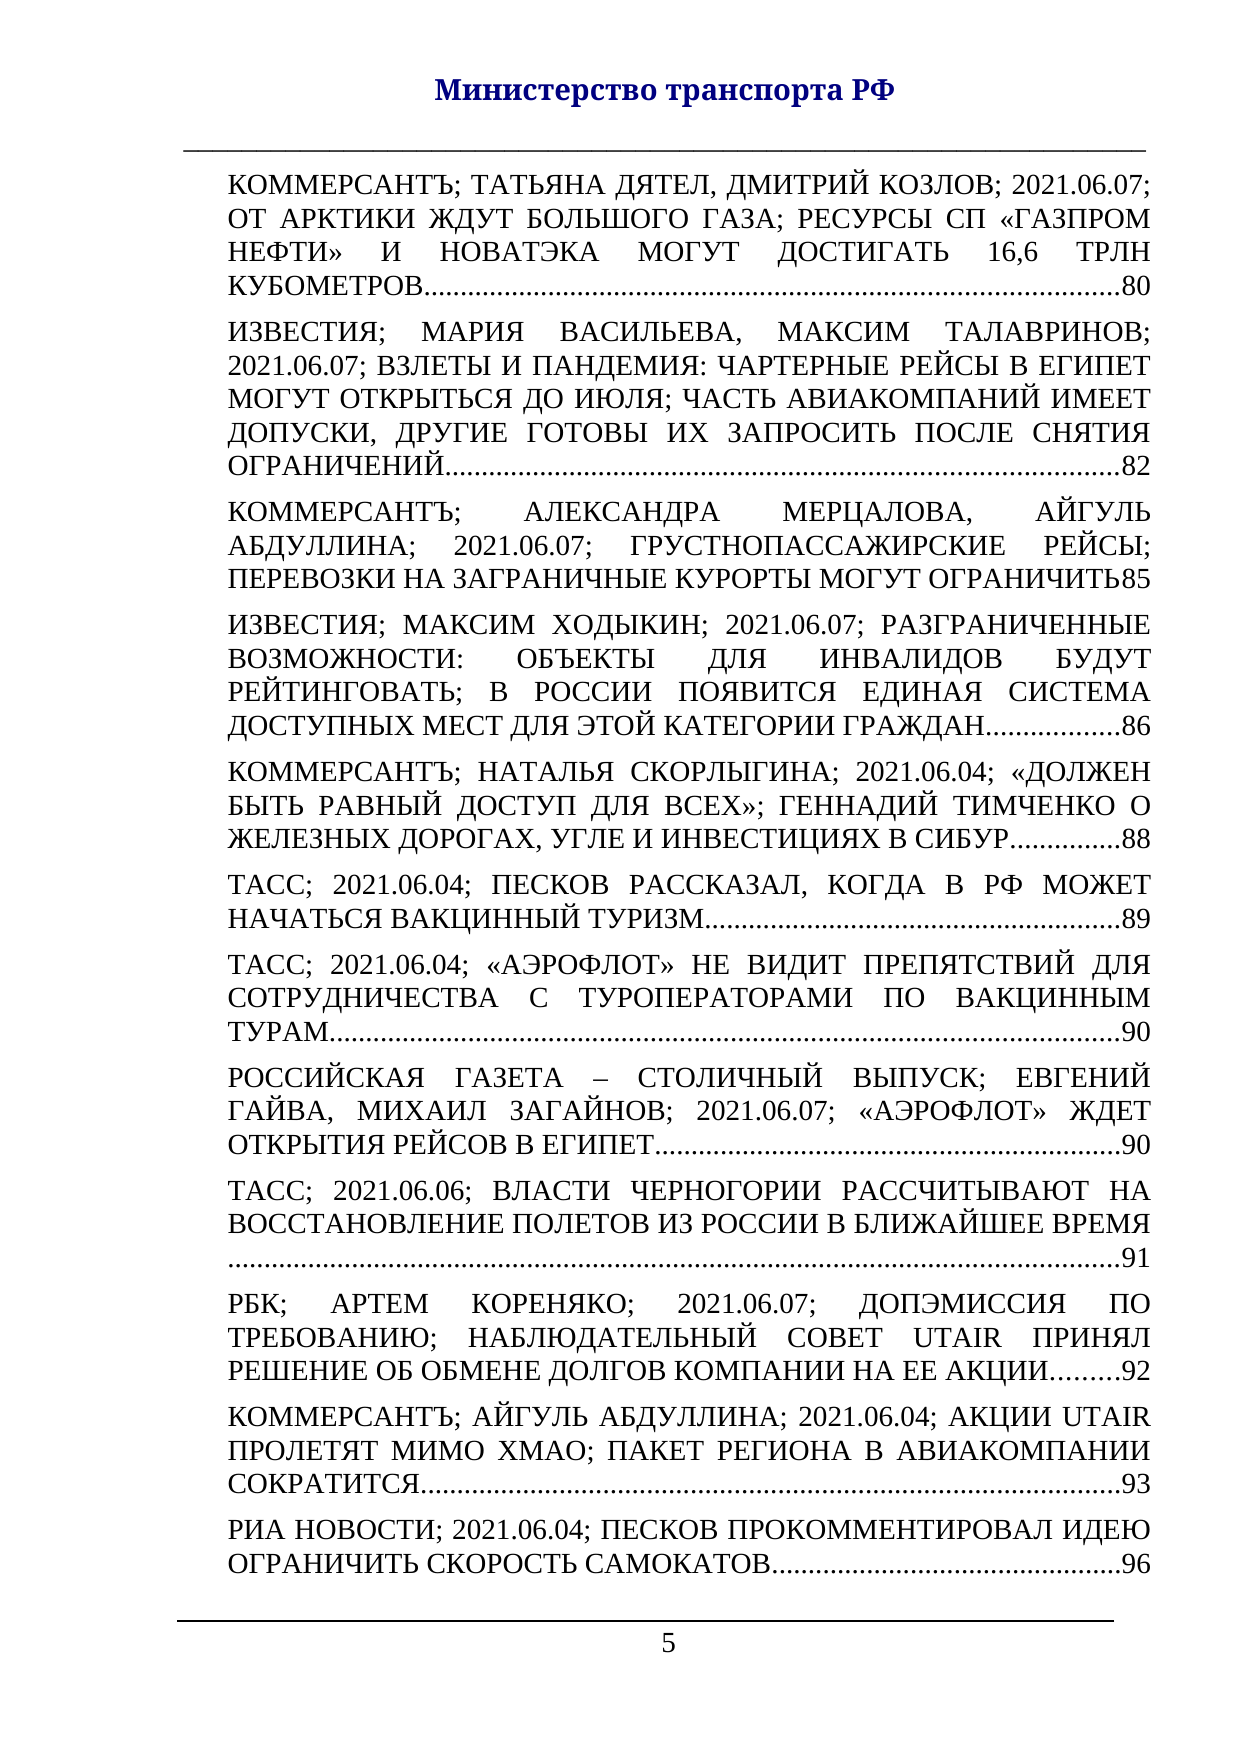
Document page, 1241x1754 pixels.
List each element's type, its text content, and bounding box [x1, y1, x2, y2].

text КОММЕРСАНТЪ; АЙГУЛЬ АБДУЛЛИНА; 2021.06.04; АКЦИИ UTAIR ПРОЛЕТЯТ МИМО ХМАО; ПАКЕТ РЕГИОНА В АВИАКОМПАНИИ СОКРАТИТСЯ 93 [227, 1399, 1152, 1500]
text ТАСС; 2021.06.04; «АЭРОФЛОТ» НЕ ВИДИТ ПРЕПЯТСТВИЙ ДЛЯ СОТРУДНИЧЕСТВА С ТУРОПЕРАТОРАМИ ПО ВАКЦИННЫМ ТУРАМ 90 [227, 947, 1152, 1047]
text ТАСС; 2021.06.06; ВЛАСТИ ЧЕРНОГОРИИ РАССЧИТЫВАЮТ НА ВОССТАНОВЛЕНИЕ ПОЛЕТОВ ИЗ РОССИИ В БЛИЖАЙШЕЕ ВРЕМЯ 91 [227, 1173, 1152, 1274]
text КОММЕРСАНТЪ; ТАТЬЯНА ДЯТЕЛ, ДМИТРИЙ КОЗЛОВ; 2021.06.07; ОТ АРКТИКИ ЖДУТ БОЛЬШОГО ГАЗА; РЕСУРСЫ СП «ГАЗПРОМ НЕФТИ» И НОВАТЭКА МОГУТ ДОСТИГАТЬ 16,6 ТРЛН КУБОМЕТРОВ 80 [227, 167, 1152, 302]
text ТАСС; 2021.06.04; ПЕСКОВ РАССКАЗАЛ, КОГДА В РФ МОЖЕТ НАЧАТЬСЯ ВАКЦИННЫЙ ТУРИЗМ 89 [227, 867, 1152, 934]
text РБК; АРТЕМ КОРЕНЯКО; 2021.06.07; ДОПЭМИССИЯ ПО ТРЕБОВАНИЮ; НАБЛЮДАТЕЛЬНЫЙ СОВЕТ UTAIR ПРИНЯЛ РЕШЕНИЕ ОБ ОБМЕНЕ ДОЛГОВ КОМПАНИИ НА ЕЕ АКЦИИ 92 [227, 1286, 1152, 1387]
text ИЗВЕСТИЯ; МАРИЯ ВАСИЛЬЕВА, МАКСИМ ТАЛАВРИНОВ; 2021.06.07; ВЗЛЕТЫ И ПАНДЕМИЯ: ЧАРТЕРНЫЕ РЕЙСЫ В ЕГИПЕТ МОГУТ ОТКРЫТЬСЯ ДО ИЮЛЯ; ЧАСТЬ АВИАКОМПАНИЙ ИМЕЕТ ДОПУСКИ, ДРУГИЕ ГОТОВЫ ИХ ЗАПРОСИТЬ ПОСЛЕ СНЯТИЯ ОГРАНИЧЕНИЙ 82 [227, 314, 1152, 482]
text ИЗВЕСТИЯ; МАКСИМ ХОДЫКИН; 2021.06.07; РАЗГРАНИЧЕННЫЕ ВОЗМОЖНОСТИ: ОБЪЕКТЫ ДЛЯ ИНВАЛИДОВ БУДУТ РЕЙТИНГОВАТЬ; В РОССИИ ПОЯВИТСЯ ЕДИНАЯ СИСТЕМА ДОСТУПНЫХ МЕСТ ДЛЯ ЭТОЙ КАТЕГОРИИ ГРАЖДАН 86 [227, 607, 1152, 742]
text РИА НОВОСТИ; 2021.06.04; ПЕСКОВ ПРОКОММЕНТИРОВАЛ ИДЕЮ ОГРАНИЧИТЬ СКОРОСТЬ САМОКАТОВ 96 [227, 1512, 1152, 1579]
text КОММЕРСАНТЪ; НАТАЛЬЯ СКОРЛЫГИНА; 2021.06.04; «ДОЛЖЕН БЫТЬ РАВНЫЙ ДОСТУП ДЛЯ ВСЕХ»; ГЕННАДИЙ ТИМЧЕНКО О ЖЕЛЕЗНЫХ ДОРОГАХ, УГЛЕ И ИНВЕСТИЦИЯХ В СИБУР 88 [227, 754, 1152, 855]
text РОССИЙСКАЯ ГАЗЕТА – СТОЛИЧНЫЙ ВЫПУСК; ЕВГЕНИЙ ГАЙВА, МИХАИЛ ЗАГАЙНОВ; 2021.06.07; «АЭРОФЛОТ» ЖДЕТ ОТКРЫТИЯ РЕЙСОВ В ЕГИПЕТ 90 [227, 1060, 1152, 1161]
text КОММЕРСАНТЪ; АЛЕКСАНДРА МЕРЦАЛОВА, АЙГУЛЬ АБДУЛЛИНА; 2021.06.07; ГРУСТНОПАССАЖИРСКИЕ РЕЙСЫ; ПЕРЕВОЗКИ НА ЗАГРАНИЧНЫЕ КУРОРТЫ МОГУТ ОГРАНИЧИТЬ 85 [227, 494, 1152, 595]
